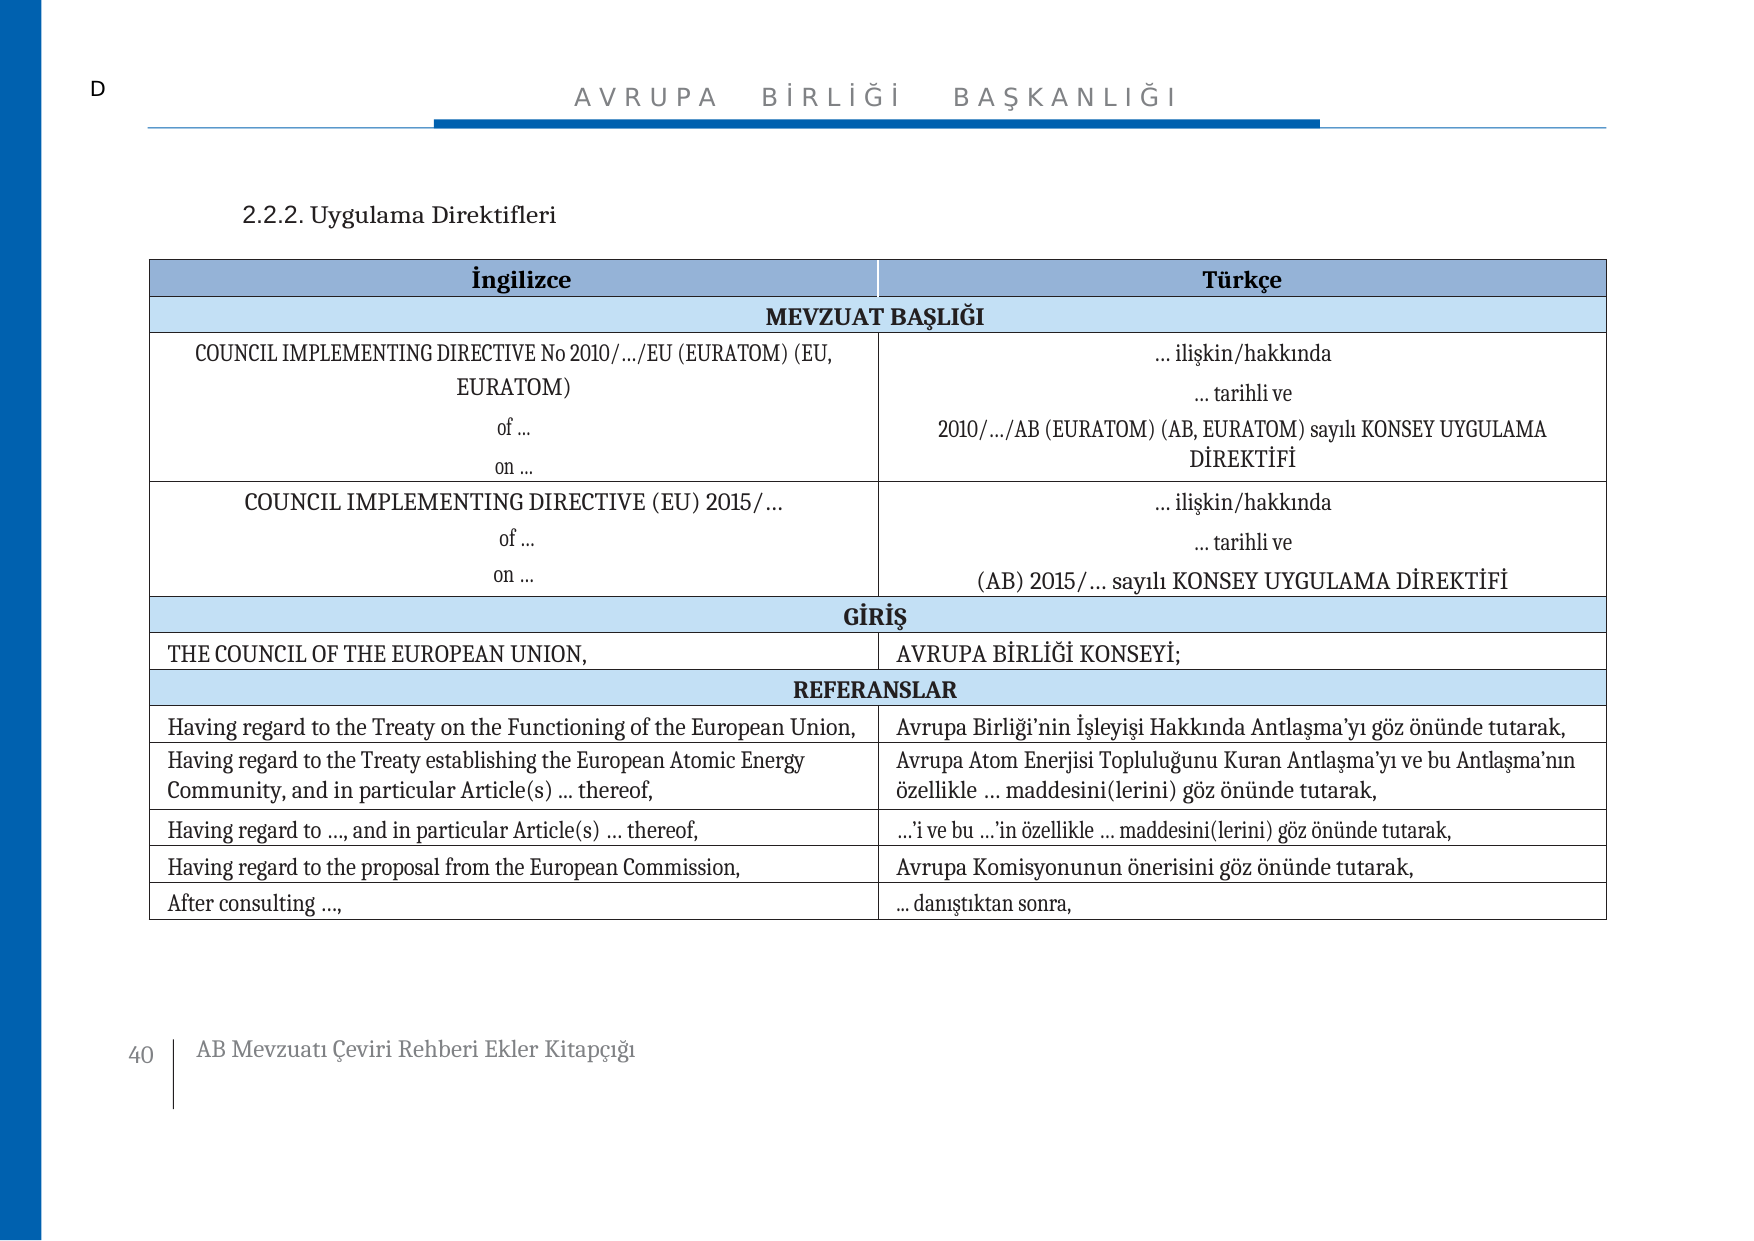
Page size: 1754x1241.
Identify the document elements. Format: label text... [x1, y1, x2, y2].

table_cell ... danıştıktan sonra, [879, 883, 1606, 918]
table_cell … ilişkin/hakkında … tarihli ve (AB) 2015/… sayılı KONSEY UYGULAMA DİREKTİFİ [879, 482, 1606, 596]
table_cell AVRUPA BİRLİĞİ KONSEYİ; [879, 633, 1606, 669]
table_cell Avrupa Birliği’nin İşleyişi Hakkında Antlaşma’yı göz önünde tutarak, [879, 706, 1606, 742]
table_cell …’i ve bu …’in özellikle … maddesini(lerini) göz önünde tutarak, [879, 810, 1606, 845]
table_cell Having regard to the proposal from the European Commission, [150, 846, 878, 882]
subtitle Uygulama Direktifleri [242, 200, 1754, 230]
table_header Türkçe [879, 260, 1606, 296]
table_cell COUNCIL IMPLEMENTING DIRECTIVE (EU) 2015/… of … on … [150, 482, 878, 596]
table_cell GİRİŞ [150, 597, 1606, 632]
table_cell REFERANSLAR [150, 670, 1606, 705]
table_cell Having regard to the Treaty establishing the European Atomic Energy Community, and in particular Article(s) ... thereof, [150, 743, 878, 809]
text 40 AB Mevzuatı Çeviri Rehberi Ekler Kitapçığı [128, 1035, 1754, 1070]
table_cell Avrupa Komisyonunun önerisini göz önünde tutarak, [879, 846, 1606, 882]
table_header İngilizce [150, 260, 877, 296]
table_cell MEVZUAT BAŞLIĞI [150, 297, 1606, 332]
table_cell THE COUNCIL OF THE EUROPEAN UNION, [150, 633, 878, 669]
table_cell … ilişkin/hakkında … tarihli ve 2010/…/AB (EURATOM) (AB, EURATOM) sayılı KONSEY UYGULAMA DİREKTİFİ [879, 333, 1606, 481]
table_cell Avrupa Atom Enerjisi Topluluğunu Kuran Antlaşma’yı ve bu Antlaşma’nın özellikle … maddesini(lerini) göz önünde tutarak, [879, 743, 1606, 809]
table_cell Having regard to …, and in particular Article(s) … thereof, [150, 810, 878, 845]
table_cell COUNCIL IMPLEMENTING DIRECTIVE No 2010/…/EU (EURATOM) (EU, EURATOM) of … on … [150, 333, 878, 481]
table_cell After consulting …, [150, 883, 878, 918]
table_cell Having regard to the Treaty on the Functioning of the European Union, [150, 706, 878, 742]
